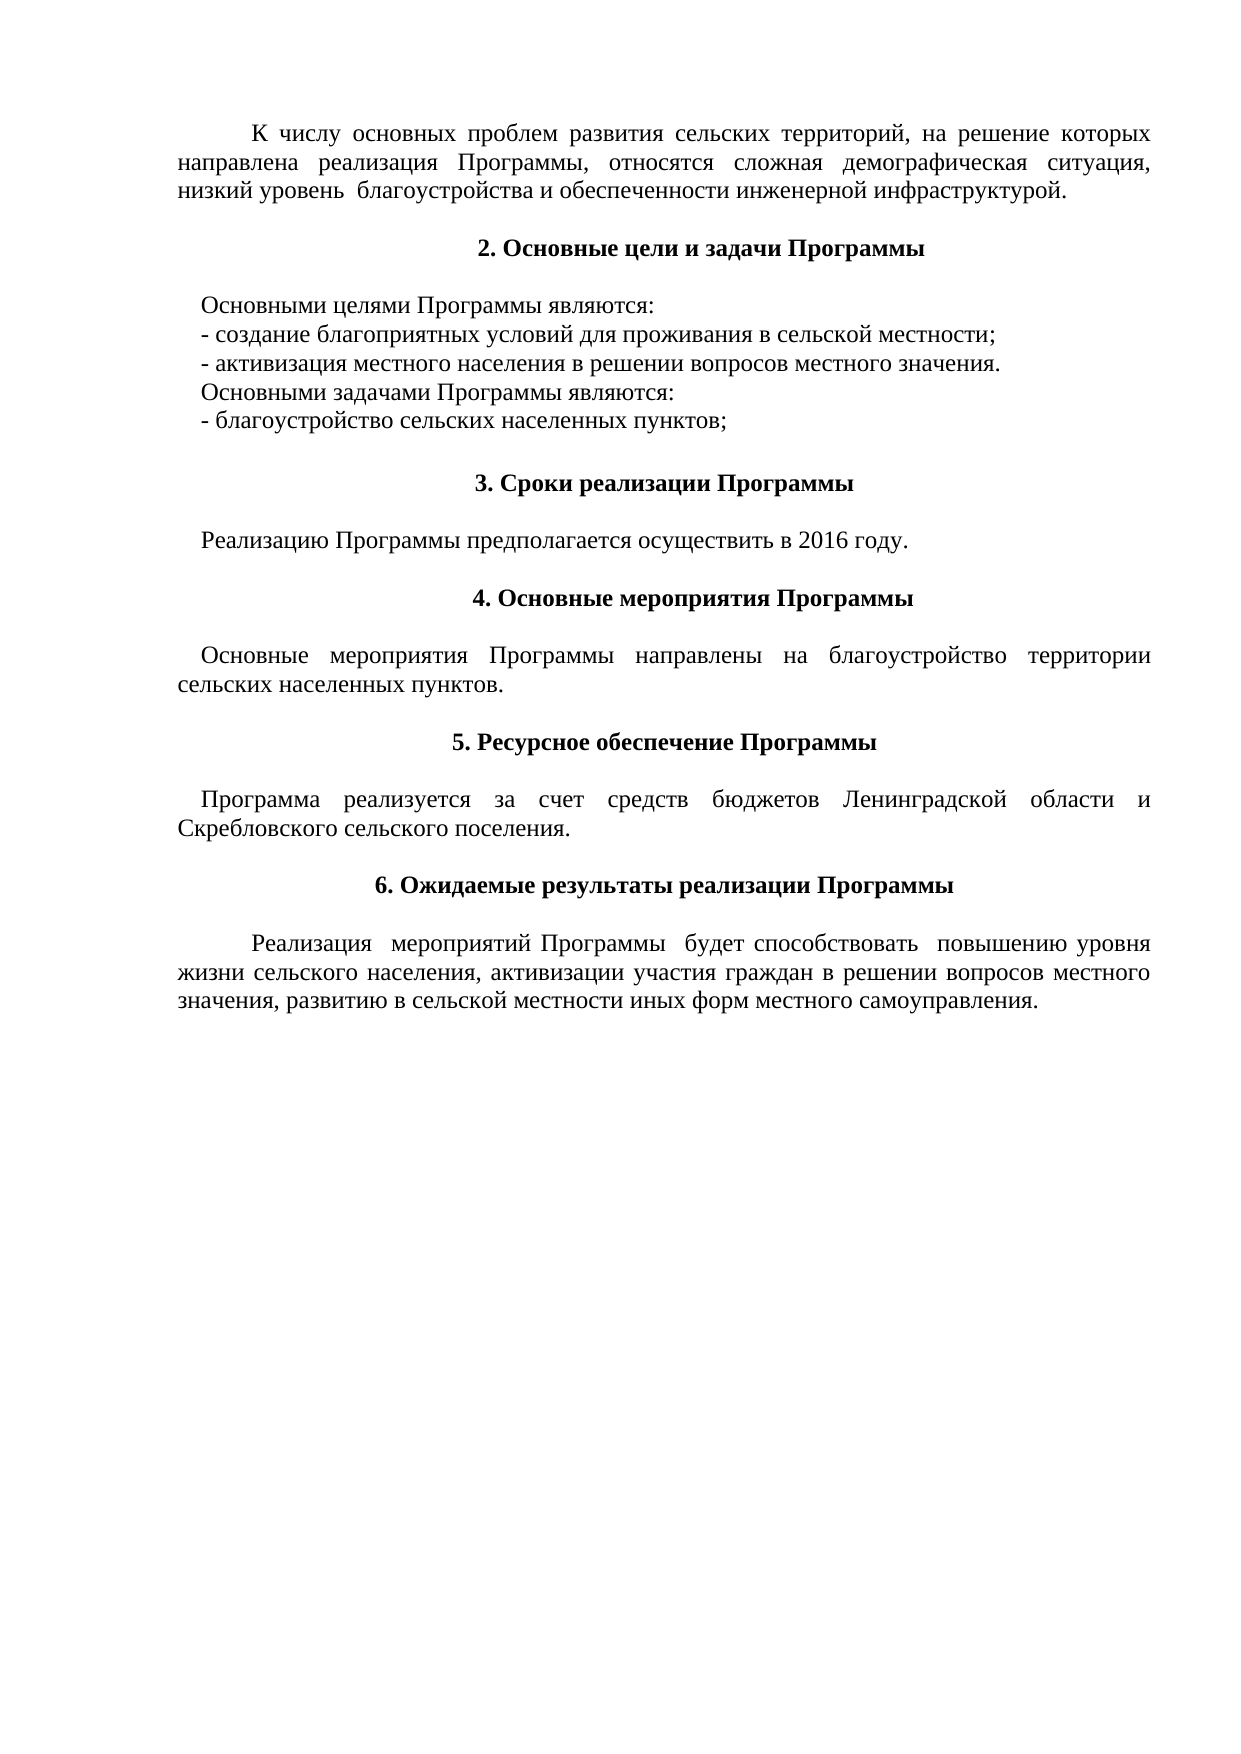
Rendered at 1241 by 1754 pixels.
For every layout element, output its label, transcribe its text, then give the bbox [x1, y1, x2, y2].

text - создание благоприятных условий для проживания в сельской местности; [177, 319, 1152, 348]
text Основными задачами Программы являются: [177, 377, 1152, 406]
text 5. Ресурсное обеспечение Программы [177, 727, 1152, 755]
text Основные мероприятия Программы направлены на благоустройство территории сельских населенных пунктов. [177, 640, 1152, 698]
text Основными целями Программы являются: [177, 291, 1152, 319]
text Программа реализуется за счет средств бюджетов Ленинградской области и Скребловского сельского поселения. [177, 784, 1152, 842]
text - активизация местного населения в решении вопросов местного значения. [177, 348, 1152, 377]
text 4. Основные мероприятия Программы [472, 583, 1152, 612]
text 6. Ожидаемые результаты реализации Программы [177, 870, 1152, 899]
text 2. Основные цели и задачи Программы [177, 233, 1152, 262]
text - благоустройство сельских населенных пунктов; [177, 406, 1152, 434]
text Реализация мероприятий Программы будет способствовать повышению уровня жизни сельского населения, активизации участия граждан в решении вопросов местного значения, развитию в сельской местности иных форм местного самоуправления. [177, 928, 1152, 1014]
text К числу основных проблем развития сельских территорий, на решение которых направлена реализация Программы, относятся сложная демографическая ситуация, низкий уровень благоустройства и обеспеченности инженерной инфраструктурой. [177, 118, 1152, 204]
text 3. Сроки реализации Программы [177, 468, 1152, 497]
text Реализацию Программы предполагается осуществить в 2016 году. [177, 525, 1152, 554]
